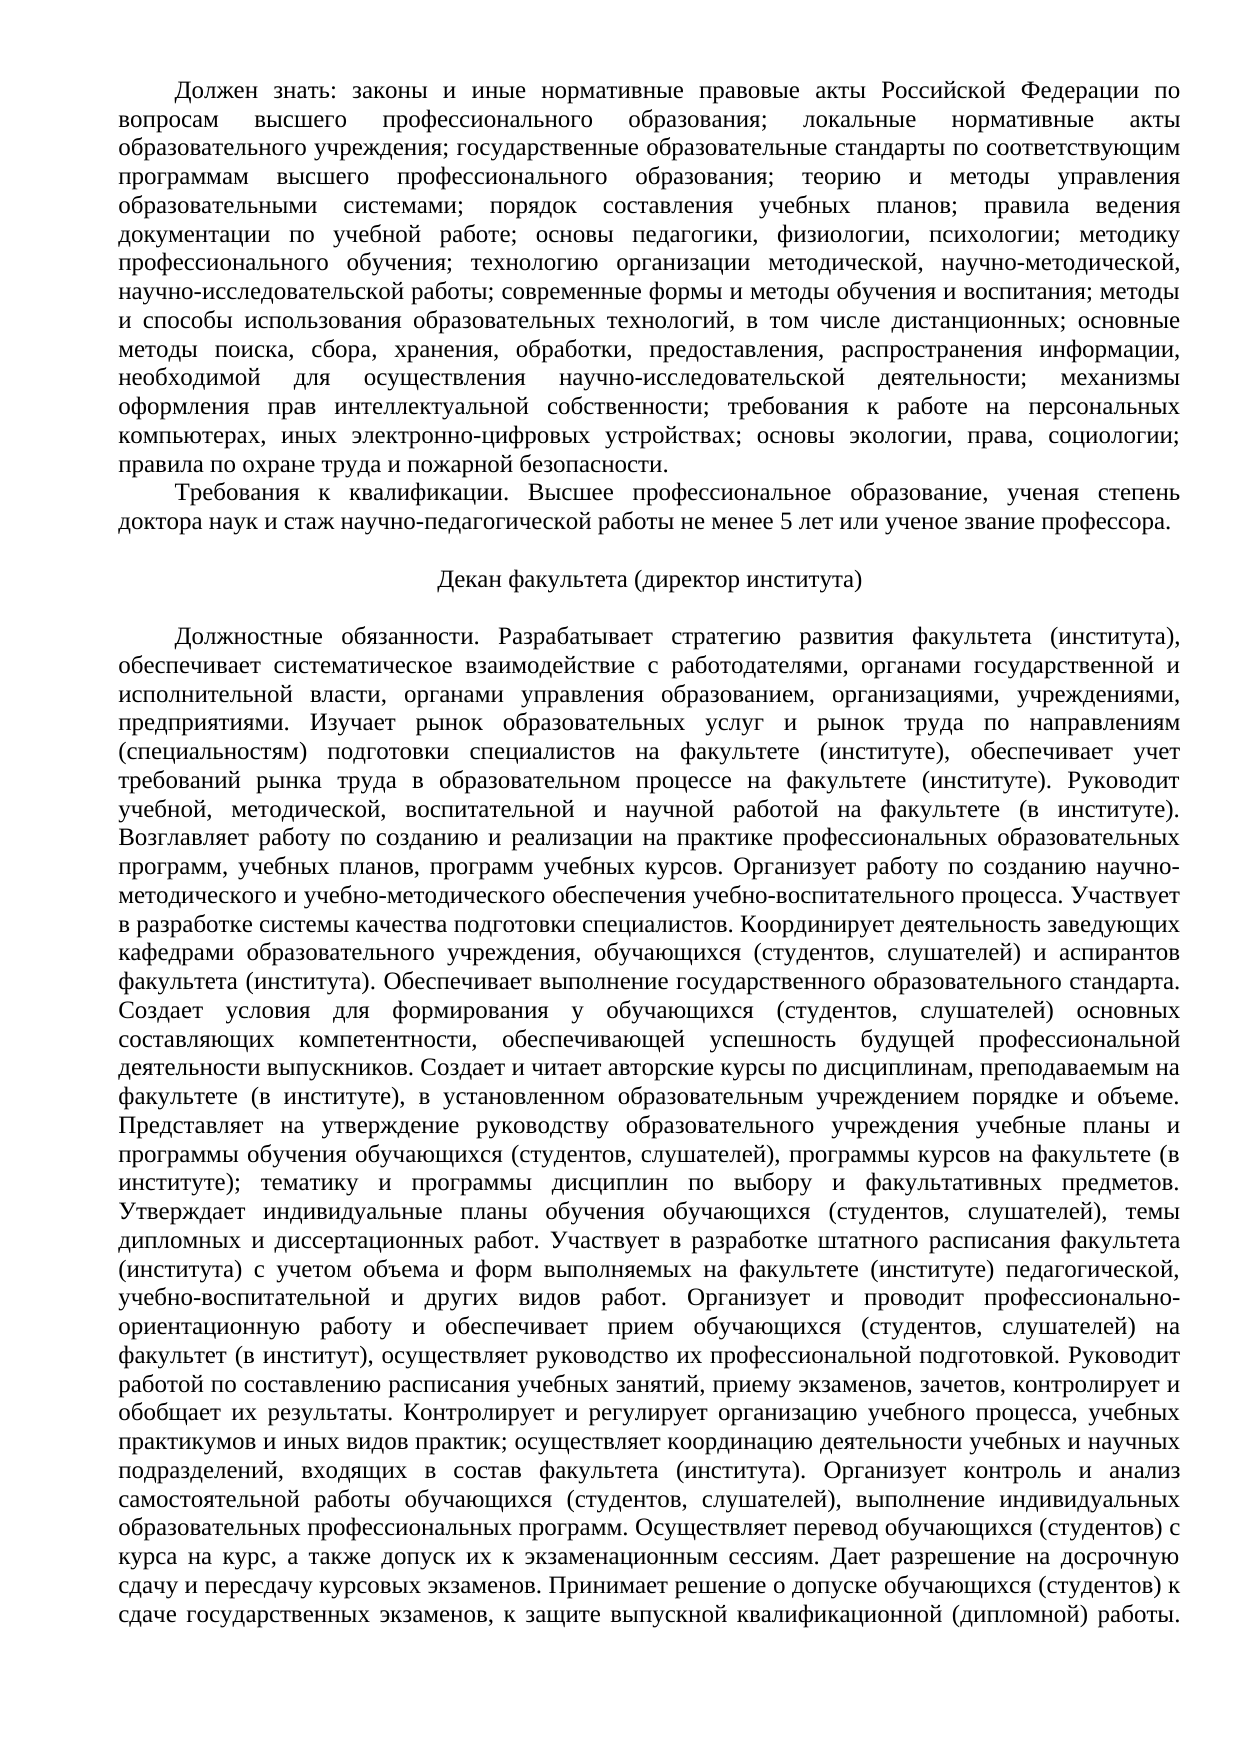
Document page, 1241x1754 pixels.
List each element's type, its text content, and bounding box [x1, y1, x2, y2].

text Должен знать: законы и иные нормативные правовые акты Российской Федерации по вопросам высшего профессионального образования; локальные нормативные акты образовательного учреждения; государственные образовательные стандарты по соответствующим программам высшего профессионального образования; теорию и методы управления образовательными системами; порядок составления учебных планов; правила ведения документации по учебной работе; основы педагогики, физиологии, психологии; методику профессионального обучения; технологию организации методической, научно-методической, научно-исследовательской работы; современные формы и методы обучения и воспитания; методы и способы использования образовательных технологий, в том числе дистанционных; основные методы поиска, сбора, хранения, обработки, предоставления, распространения информации, необходимой для осуществления научно-исследовательской деятельности; механизмы оформления прав интеллектуальной собственности; требования к работе на персональных компьютерах, иных электронно-цифровых устройствах; основы экологии, права, социологии; правила по охране труда и пожарной безопасности. [118, 75, 1181, 477]
text Требования к квалификации. Высшее профессиональное образование, ученая степень доктора наук и стаж научно-педагогической работы не менее 5 лет или ученое звание профессора. [118, 477, 1181, 535]
text Декан факультета (директор института) [118, 564, 1181, 592]
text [118, 621, 1181, 1627]
